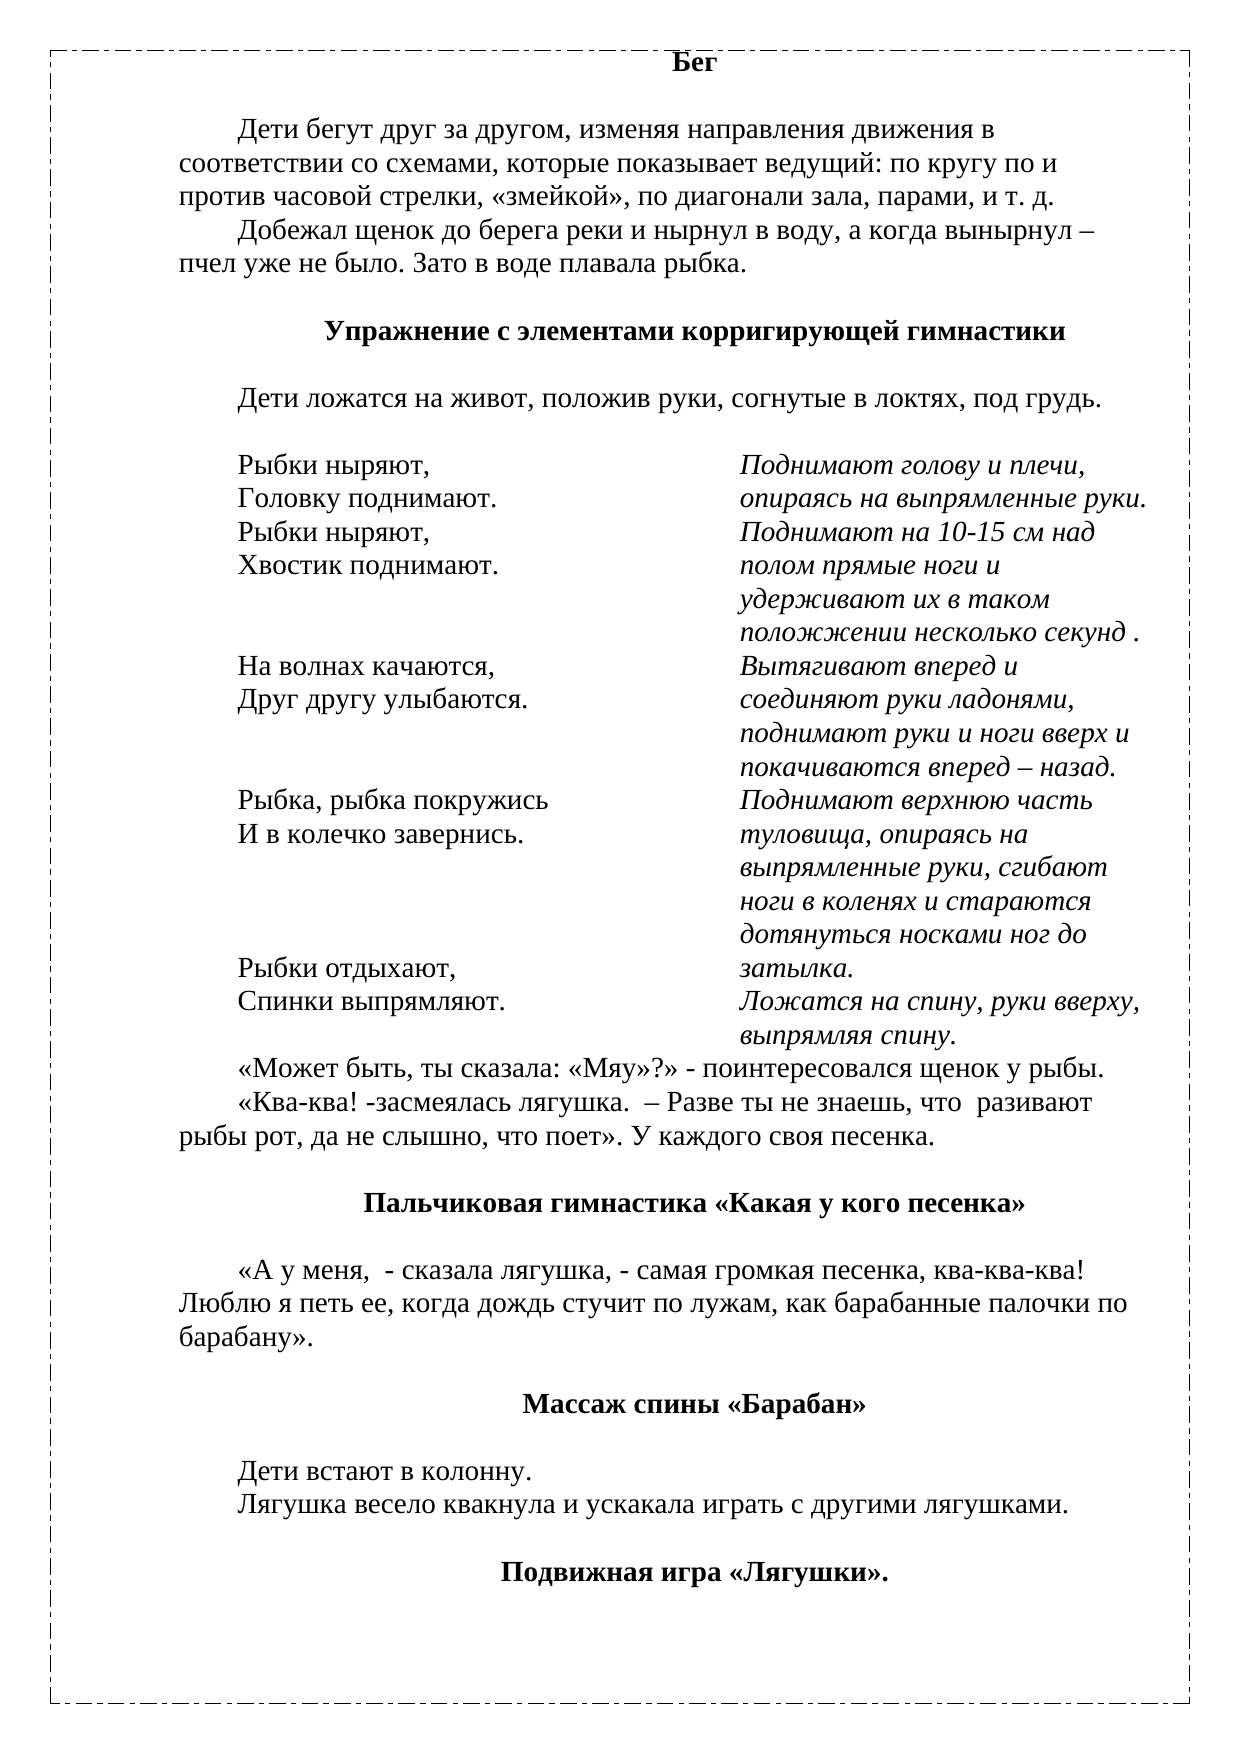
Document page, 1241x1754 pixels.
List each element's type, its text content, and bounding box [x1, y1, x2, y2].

text Рыбки ныряют, [178, 447, 591, 480]
text И в колечко завернись. [178, 816, 591, 849]
text Рыбки ныряют, [178, 514, 591, 547]
text Подвижная игра «Лягушки». [178, 1554, 1152, 1587]
text Хвостик поднимают. [178, 547, 591, 581]
text На волнах качаются, [178, 648, 591, 682]
text Дети бегут друг за другом, изменяя направления движения в соответствии со схемами, которые показывает ведущий: по кругу по и против часовой стрелки, «змейкой», по диагонали зала, парами, и т. д. [178, 111, 1152, 212]
text Бег [178, 44, 1152, 78]
text Добежал щенок до берега реки и нырнул в воду, а когда вынырнул – пчел уже не было. Зато в воде плавала рыбка. [178, 212, 1152, 279]
text Головку поднимают. [178, 480, 591, 514]
text Лягушка весело квакнула и ускакала играть с другими лягушками. [178, 1487, 1152, 1520]
text «Может быть, ты сказала: «Мяу»?» - поинтересовался щенок у рыбы. [178, 1051, 1152, 1084]
text Пальчиковая гимнастика «Какая у кого песенка» [178, 1185, 1152, 1218]
text Поднимают на 10-15 см над полом прямые ноги и удерживают их в таком положжении несколько секунд . [739, 514, 1152, 648]
text Рыбки отдыхают, [178, 950, 591, 983]
text Друг другу улыбаются. [178, 682, 591, 715]
text Дети встают в колонну. [178, 1453, 1152, 1487]
text «Ква-ква! -засмеялась лягушка. – Разве ты не знаешь, что разивают рыбы рот, да не слышно, что поет». У каждого своя песенка. [178, 1084, 1152, 1151]
text «А у меня, - сказала лягушка, - самая громкая песенка, ква-ква-ква! Люблю я петь ее, когда дождь стучит по лужам, как барабанные палочки по барабану». [178, 1252, 1152, 1352]
text Поднимают верхнюю часть туловища, опираясь на выпрямленные руки, сгибают ноги в коленях и стараются дотянуться носками ног до затылка. [739, 782, 1152, 983]
text Рыбка, рыбка покружись [178, 782, 591, 816]
text Вытягивают вперед и соединяют руки ладонями, поднимают руки и ноги вверх и покачиваются вперед – назад. [739, 648, 1152, 782]
text Упражнение с элементами корригирующей гимнастики [178, 313, 1152, 346]
text Массаж спины «Барабан» [178, 1386, 1152, 1419]
text Поднимают голову и плечи, опираясь на выпрямленные руки. [739, 447, 1152, 514]
text Спинки выпрямляют. [178, 983, 591, 1017]
text Дети ложатся на живот, положив руки, согнутые в локтях, под грудь. [178, 380, 1152, 413]
text Ложатся на спину, руки вверху, выпрямляя спину. [739, 983, 1152, 1051]
